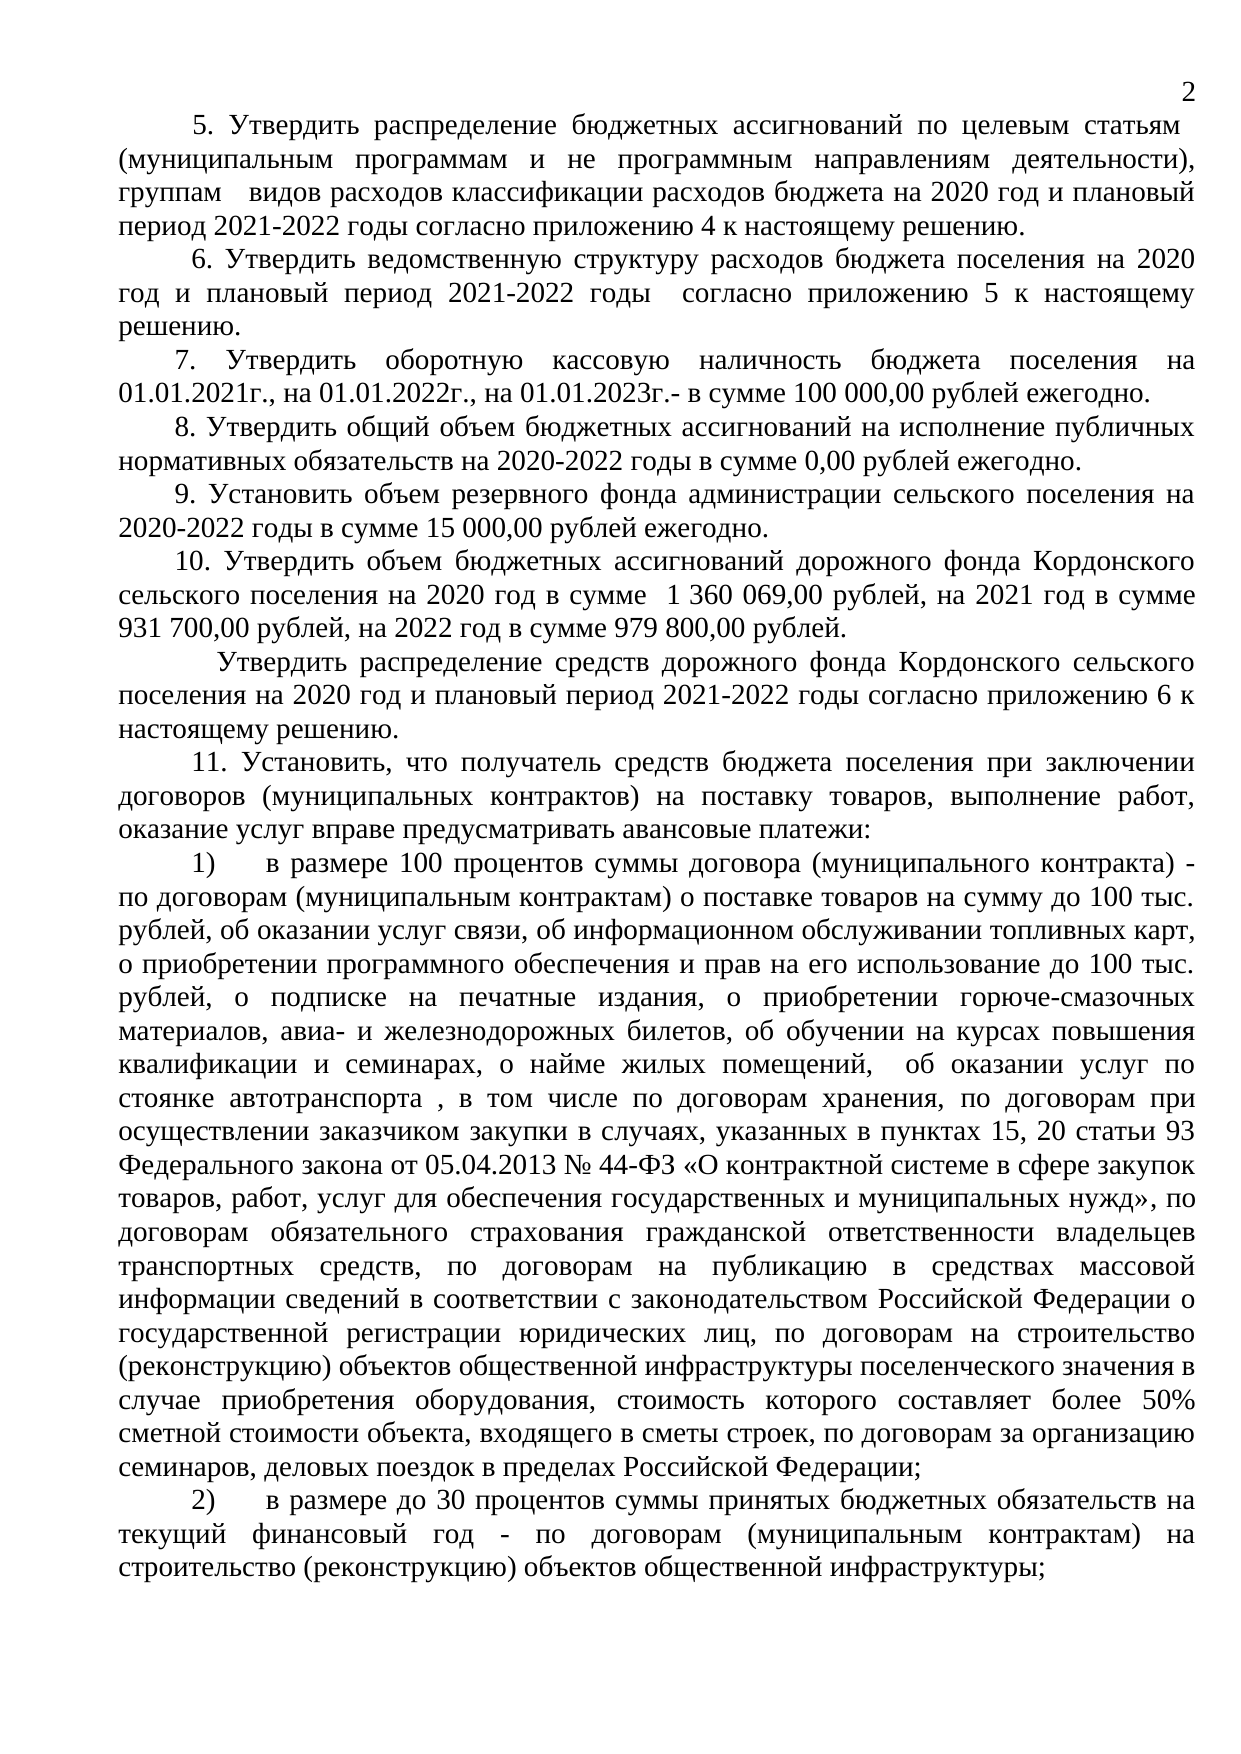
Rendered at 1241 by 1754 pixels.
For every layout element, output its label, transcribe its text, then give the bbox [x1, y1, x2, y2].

text 5. Утвердить распределение бюджетных ассигнований по целевым статьям (муниципальным программам и не программным направлениям деятельности), группам видов расходов классификации расходов бюджета на 2020 год и плановый период 2021-2022 годы согласно приложению 4 к настоящему решению. [118, 107, 1196, 241]
text 11. Установить, что получатель средств бюджета поселения при заключении договоров (муниципальных контрактов) на поставку товаров, выполнение работ, оказание услуг вправе предусматривать авансовые платежи: [118, 744, 1196, 845]
text 6. Утвердить ведомственную структуру расходов бюджета поселения на 2020 год и плановый период 2021-2022 годы согласно приложению 5 к настоящему решению. [118, 241, 1196, 342]
list в размере до 30 процентов суммы принятых бюджетных обязательств на текущий финансовый год - по договорам (муниципальным контрактам) на строительство (реконструкцию) объектов общественной инфраструктуры; [118, 1482, 1196, 1583]
text 10. Утвердить объем бюджетных ассигнований дорожного фонда Кордонского сельского поселения на 2020 год в сумме 1 360 069,00 рублей, на 2021 год в сумме 931 700,00 рублей, на 2022 год в сумме 979 800,00 рублей. [118, 543, 1196, 644]
list в размере 100 процентов суммы договора (муниципального контракта) - по договорам (муниципальным контрактам) о поставке товаров на сумму до 100 тыс. рублей, об оказании услуг связи, об информационном обслуживании топливных карт, о приобретении программного обеспечения и прав на его использование до 100 тыс. рублей, о подписке на печатные издания, о приобретении горюче-смазочных материалов, авиа- и железнодорожных билетов, об обучении на курсах повышения квалификации и семинарах, о найме жилых помещений, об оказании услуг по стоянке автотранспорта , в том числе по договорам хранения, по договорам при осуществлении заказчиком закупки в случаях, указанных в пунктах 15, 20 статьи 93 Федерального закона от 05.04.2013 № 44-ФЗ «О контрактной системе в сфере закупок товаров, работ, услуг для обеспечения государственных и муниципальных нужд», по договорам обязательного страхования гражданской ответственности владельцев транспортных средств, по договорам на публикацию в средствах массовой информации сведений в соответствии с законодательством Российской Федерации о государственной регистрации юридических лиц, по договорам на строительство (реконструкцию) объектов общественной инфраструктуры поселенческого значения в случае приобретения оборудования, стоимость которого составляет более 50% сметной стоимости объекта, входящего в сметы строек, по договорам за организацию семинаров, деловых поездок в пределах Российской Федерации; [118, 845, 1196, 1482]
text 7. Утвердить оборотную кассовую наличность бюджета поселения на 01.01.2021г., на 01.01.2022г., на 01.01.2023г.- в сумме 100 000,00 рублей ежегодно. [118, 342, 1196, 409]
text 8. Утвердить общий объем бюджетных ассигнований на исполнение публичных нормативных обязательств на 2020-2022 годы в сумме 0,00 рублей ежегодно. [118, 409, 1196, 476]
text Утвердить распределение средств дорожного фонда Кордонского сельского поселения на 2020 год и плановый период 2021-2022 годы согласно приложению 6 к настоящему решению. [118, 644, 1196, 744]
text 9. Установить объем резервного фонда администрации сельского поселения на 2020-2022 годы в сумме 15 000,00 рублей ежегодно. [118, 476, 1196, 543]
